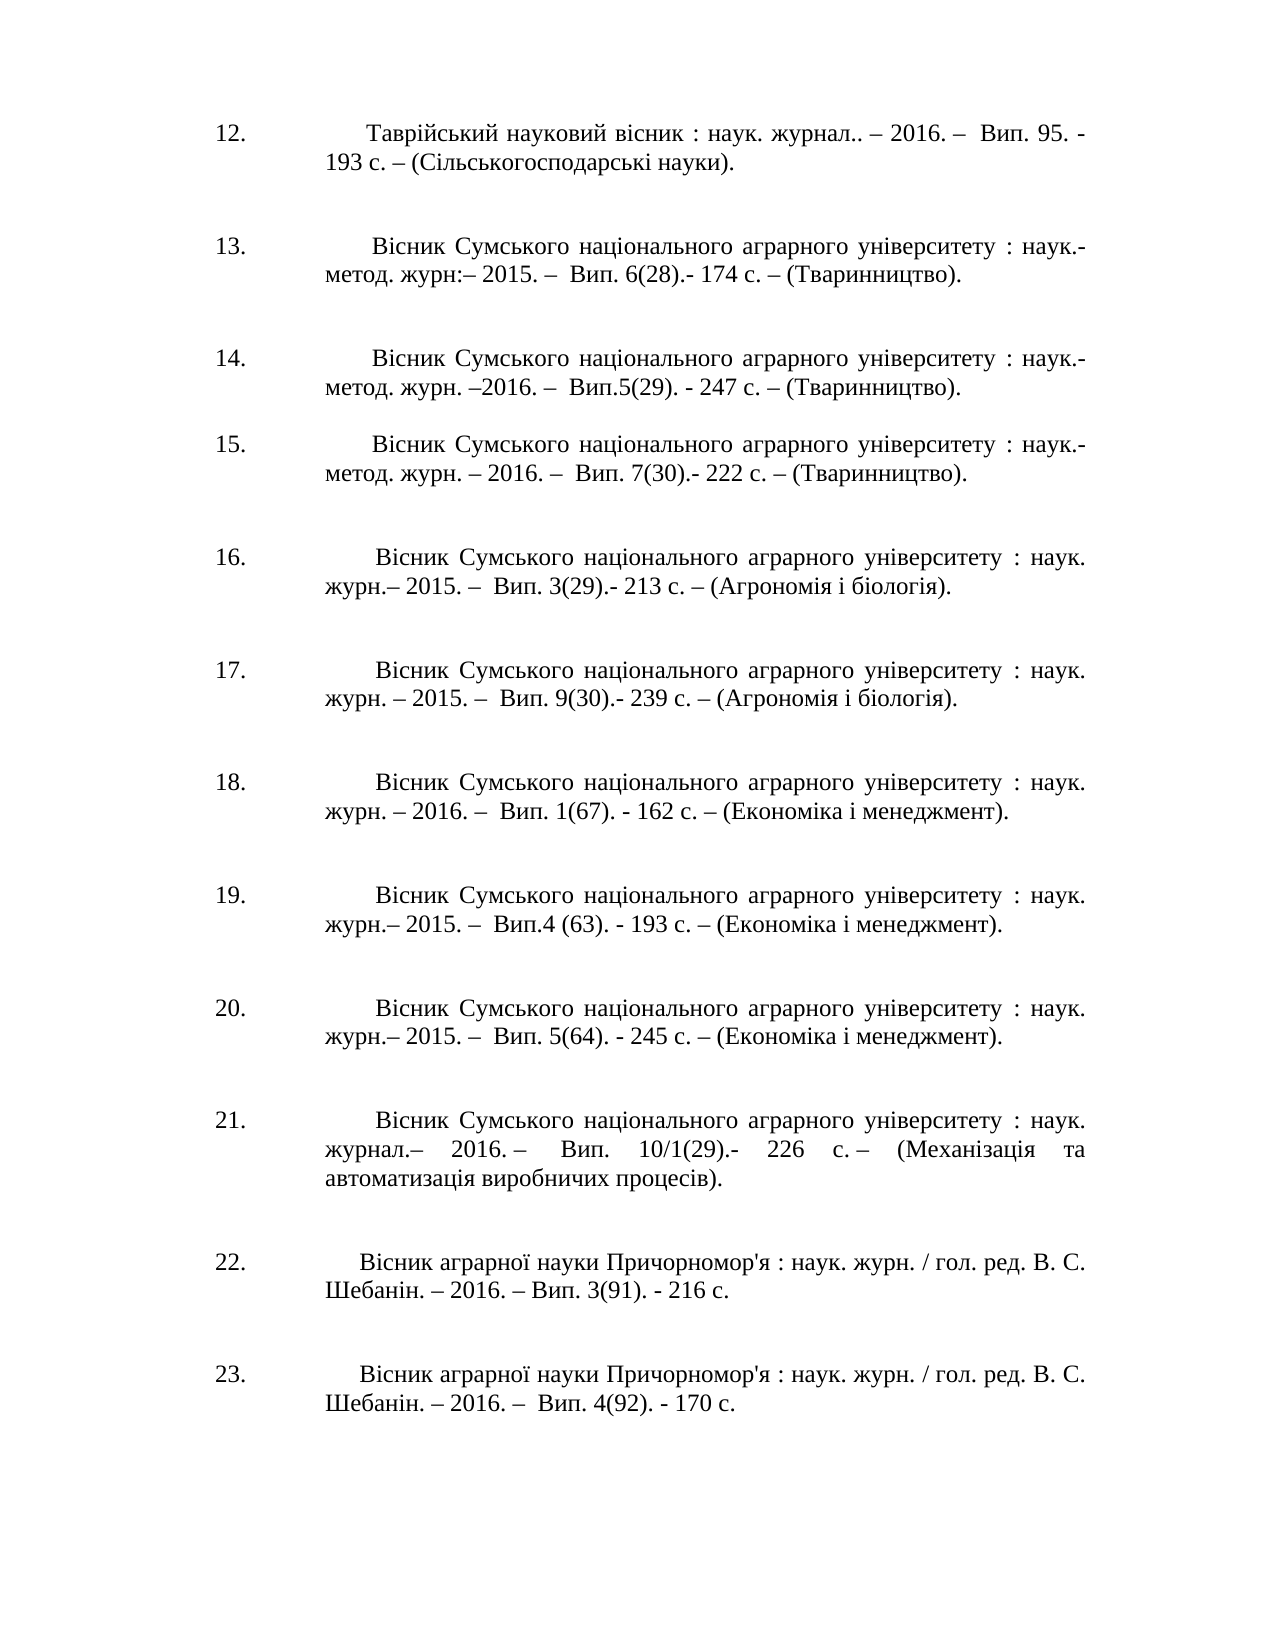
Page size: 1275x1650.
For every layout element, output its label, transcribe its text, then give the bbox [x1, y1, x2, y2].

table_cell Вісник Сумського національного аграрного університету : наук. журн. – 2016. – Вип. 1(67). - 162 с. – (Економіка і менеджмент). [325, 768, 1086, 880]
table_cell [177, 1359, 325, 1472]
table_cell [177, 880, 325, 993]
table_cell [177, 343, 325, 429]
table_cell [177, 1105, 325, 1247]
table_cell Вісник Сумського національного аграрного університету : наук. журн.– 2015. – Вип. 3(29).- 213 с. – (Агрономія і біологія). [325, 542, 1086, 655]
table_cell Вісник Сумського національного аграрного університету : наук. журн.– 2015. – Вип.4 (63). - 193 с. – (Економіка і менеджмент). [325, 880, 1086, 993]
table_cell Вісник аграрної науки Причорномор'я : наук. журн. / гол. ред. В. С. Шебанін. – 2016. – Вип. 3(91). - 216 с. [325, 1247, 1086, 1359]
table_cell [177, 231, 325, 343]
table_cell Вісник Сумського національного аграрного університету : наук.-метод. журн. –2016. – Вип.5(29). - 247 c. – (Тваринництво). [325, 343, 1086, 429]
table_cell Вісник Сумського національного аграрного університету : наук. журн. – 2015. – Вип. 9(30).- 239 с. – (Агрономія і біологія). [325, 655, 1086, 767]
table_cell [177, 542, 325, 655]
table_cell [177, 430, 325, 542]
table_cell Вісник Сумського національного аграрного університету : наук. журнал.– 2016. – Вип. 10/1(29).- 226 с. – (Механізація та автоматизація виробничих процесів). [325, 1105, 1086, 1247]
table_cell [177, 118, 325, 231]
table_cell [177, 1247, 325, 1359]
table_cell Вісник аграрної науки Причорномор'я : наук. журн. / гол. ред. В. С. Шебанін. – 2016. – Вип. 4(92). - 170 с. [325, 1359, 1086, 1472]
table_cell Вісник Сумського національного аграрного університету : наук.-метод. журн:– 2015. – Вип. 6(28).- 174 c. – (Тваринництво). [325, 231, 1086, 343]
table_cell [177, 993, 325, 1105]
table_cell [177, 655, 325, 767]
table_cell Вісник Сумського національного аграрного університету : наук.-метод. журн. – 2016. – Вип. 7(30).- 222 c. – (Тваринництво). [325, 430, 1086, 542]
table_cell [177, 768, 325, 880]
table_cell Таврійський науковий вісник : наук. журнал.. – 2016. – Вип. 95. - 193 с. – (Сільськогосподарські науки). [325, 118, 1086, 231]
table_cell Вісник Сумського національного аграрного університету : наук. журн.– 2015. – Вип. 5(64). - 245 с. – (Економіка і менеджмент). [325, 993, 1086, 1105]
